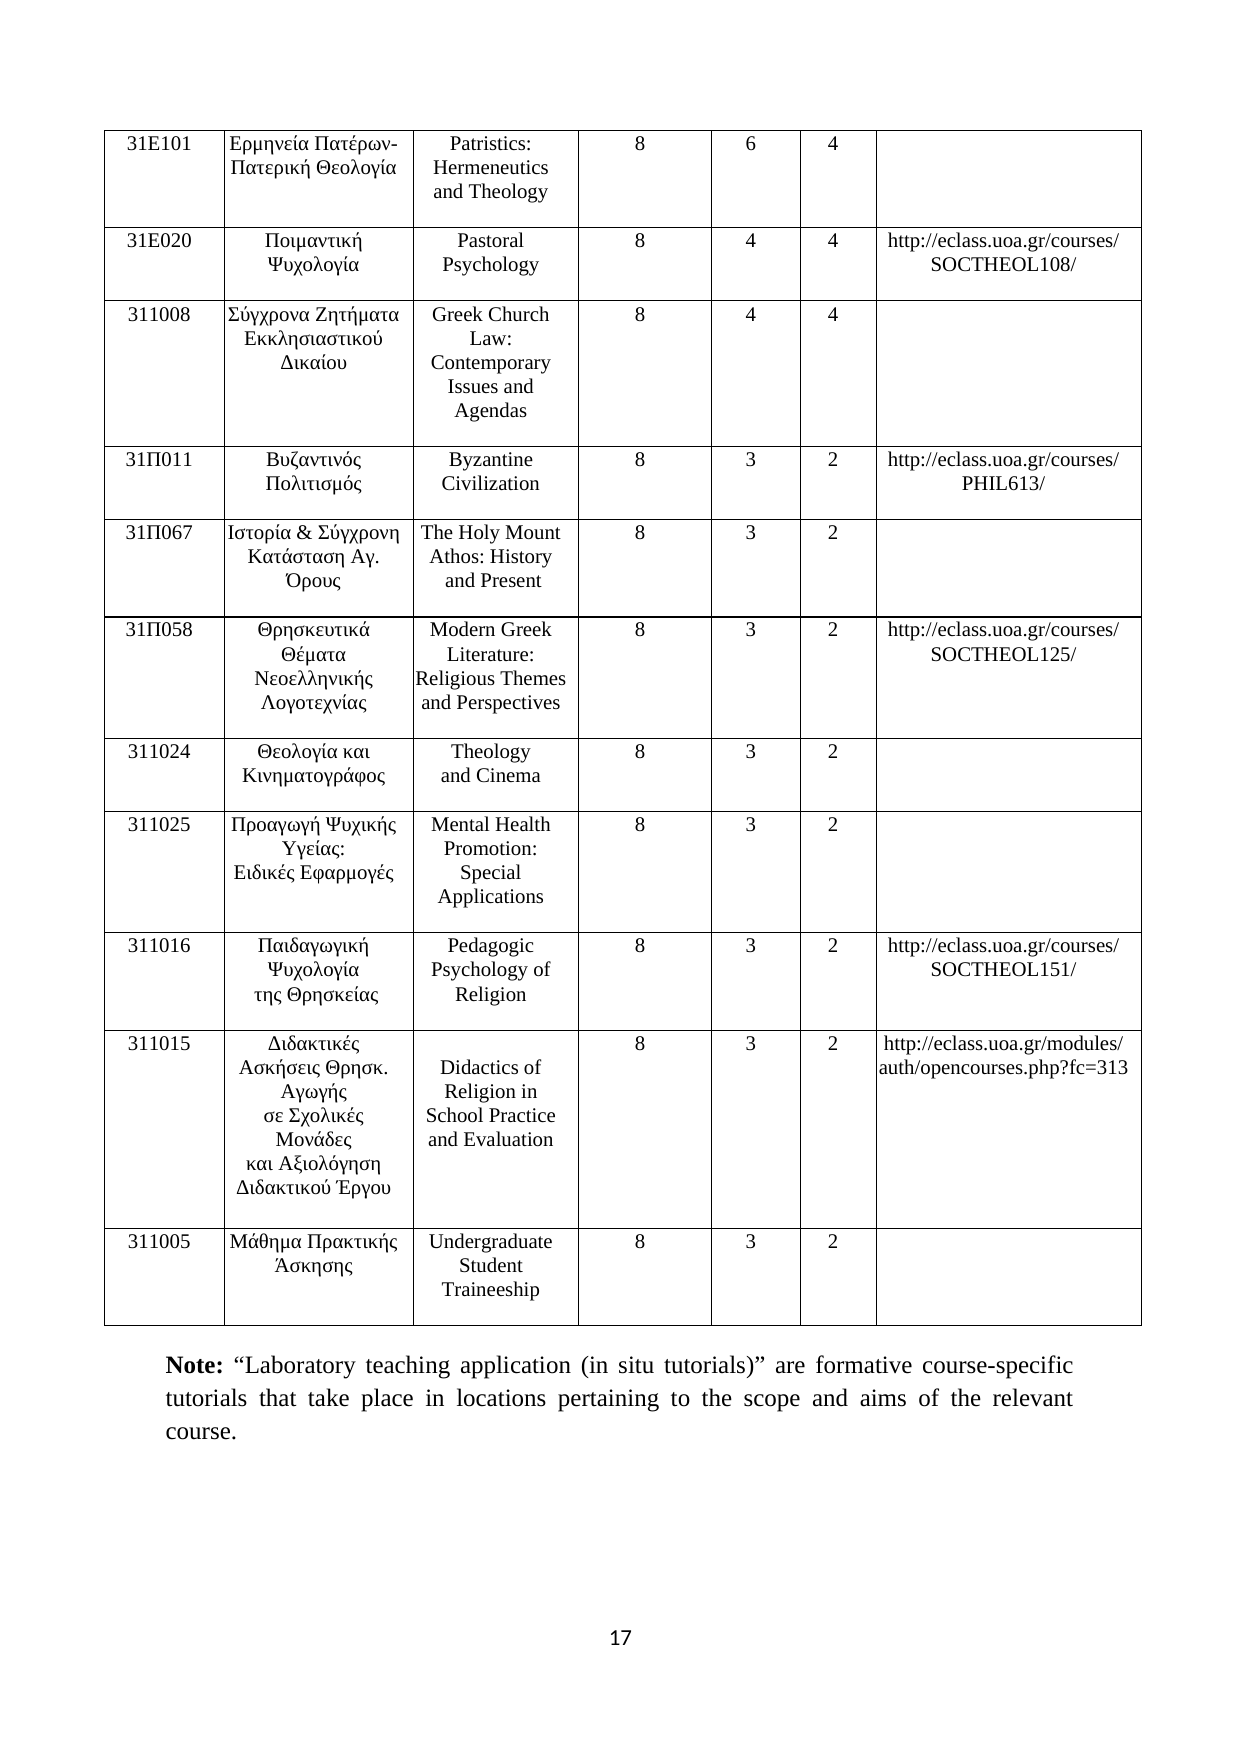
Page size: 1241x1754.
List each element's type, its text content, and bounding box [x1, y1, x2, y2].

table_cell Byzantine Civilization [414, 447, 578, 519]
table_cell [877, 520, 1141, 616]
table_cell Didactics of Religion in School Practice and Evaluation [414, 1031, 578, 1228]
table_cell Pedagogic Psychology of Religion [414, 933, 578, 1029]
table_cell 8 [579, 1229, 711, 1325]
table_cell 311015 [105, 1031, 224, 1228]
table_cell 8 [579, 228, 711, 300]
table_cell [877, 301, 1141, 446]
table_cell Pastoral Psychology [414, 228, 578, 300]
table_cell 2 [801, 447, 876, 519]
table_cell 8 [579, 618, 711, 738]
table_cell Greek Church Law: Contemporary Issues and Agendas [414, 301, 578, 446]
table_cell Undergraduate Student Traineeship [414, 1229, 578, 1325]
table_cell Ερμηνεία Πατέρων- Πατερική Θεολογία [225, 131, 413, 227]
table_cell http://eclass.uoa.gr/modules/auth/opencourses.php?fc=313 [877, 1031, 1141, 1228]
table_cell Σύγχρονα Ζητήματα Εκκλησιαστικού Δικαίου [225, 301, 413, 446]
table_cell 3 [712, 1031, 800, 1228]
table_cell Μάθημα Πρακτικής Άσκησης [225, 1229, 413, 1325]
table_cell Θεολογία και Κινηματογράφος [225, 739, 413, 811]
table_cell 3 [712, 812, 800, 932]
text Note: “Laboratory teaching application (in situ tutorials)” are formative course-specific tutorials that take place in locations pertaining to the scope and aims of the relevant course. [165, 1350, 1075, 1445]
table_cell 3 [712, 933, 800, 1029]
table_cell [877, 1229, 1141, 1325]
table_cell 2 [801, 1031, 876, 1228]
table_cell 3 [712, 1229, 800, 1325]
table_cell 31Π067 [105, 520, 224, 616]
table_cell 8 [579, 933, 711, 1029]
table_cell Ιστορία & Σύγχρονη Kατάσταση Αγ. Όρους [225, 520, 413, 616]
table_cell The Holy Mount Athos: History and Present [414, 520, 578, 616]
table_cell 2 [801, 739, 876, 811]
table_cell Βυζαντινός Πολιτισμός [225, 447, 413, 519]
table_cell [877, 739, 1141, 811]
table_cell http://eclass.uoa.gr/courses/SOCTHEOL151/ [877, 933, 1141, 1029]
table_cell Ποιμαντική Ψυχολογία [225, 228, 413, 300]
table_cell 31Π058 [105, 618, 224, 738]
table_cell 2 [801, 1229, 876, 1325]
table_cell Patristics: Hermeneutics and Theology [414, 131, 578, 227]
table_cell 31Π011 [105, 447, 224, 519]
table_cell 3 [712, 618, 800, 738]
table_cell Παιδαγωγική Ψυχολογία της Θρησκείας [225, 933, 413, 1029]
table_cell 8 [579, 131, 711, 227]
table_cell 31Ε020 [105, 228, 224, 300]
table_cell 8 [579, 739, 711, 811]
table_cell 311024 [105, 739, 224, 811]
table_cell 311025 [105, 812, 224, 932]
table_cell 2 [801, 933, 876, 1029]
table_cell 4 [801, 131, 876, 227]
table_cell 3 [712, 447, 800, 519]
table_cell 8 [579, 812, 711, 932]
table_cell Προαγωγή Ψυχικής Υγείας: Ειδικές Εφαρμογές [225, 812, 413, 932]
table_cell 3 [712, 739, 800, 811]
table_cell Θρησκευτικά Θέματα Νεοελληνικής Λογοτεχνίας [225, 618, 413, 738]
table_cell 2 [801, 618, 876, 738]
table_cell 311005 [105, 1229, 224, 1325]
table_cell http://eclass.uoa.gr/courses/SOCTHEOL108/ [877, 228, 1141, 300]
table_cell 4 [712, 301, 800, 446]
table_cell http://eclass.uoa.gr/courses/SOCTHEOL125/ [877, 618, 1141, 738]
table_cell [877, 812, 1141, 932]
table_cell 8 [579, 1031, 711, 1228]
table_cell 4 [712, 228, 800, 300]
table_cell 311008 [105, 301, 224, 446]
table_cell 4 [801, 228, 876, 300]
table_cell 4 [801, 301, 876, 446]
table_cell Mental Health Promotion: Special Applications [414, 812, 578, 932]
table_cell 8 [579, 301, 711, 446]
table_cell 3 [712, 520, 800, 616]
table_cell 8 [579, 447, 711, 519]
table_cell 2 [801, 812, 876, 932]
table_cell Theology and Cinema [414, 739, 578, 811]
table_cell http://eclass.uoa.gr/courses/PHIL613/ [877, 447, 1141, 519]
table_cell 6 [712, 131, 800, 227]
table_cell [877, 131, 1141, 227]
table_cell 2 [801, 520, 876, 616]
table_cell 31Ε101 [105, 131, 224, 227]
table_cell Διδακτικές Ασκήσεις Θρησκ. Αγωγής σε Σχολικές Μονάδες και Αξιολόγηση Διδακτικού Έργου [225, 1031, 413, 1228]
table_cell 311016 [105, 933, 224, 1029]
table_cell 8 [579, 520, 711, 616]
table_cell Modern Greek Literature: Religious Themes and Perspectives [414, 618, 578, 738]
